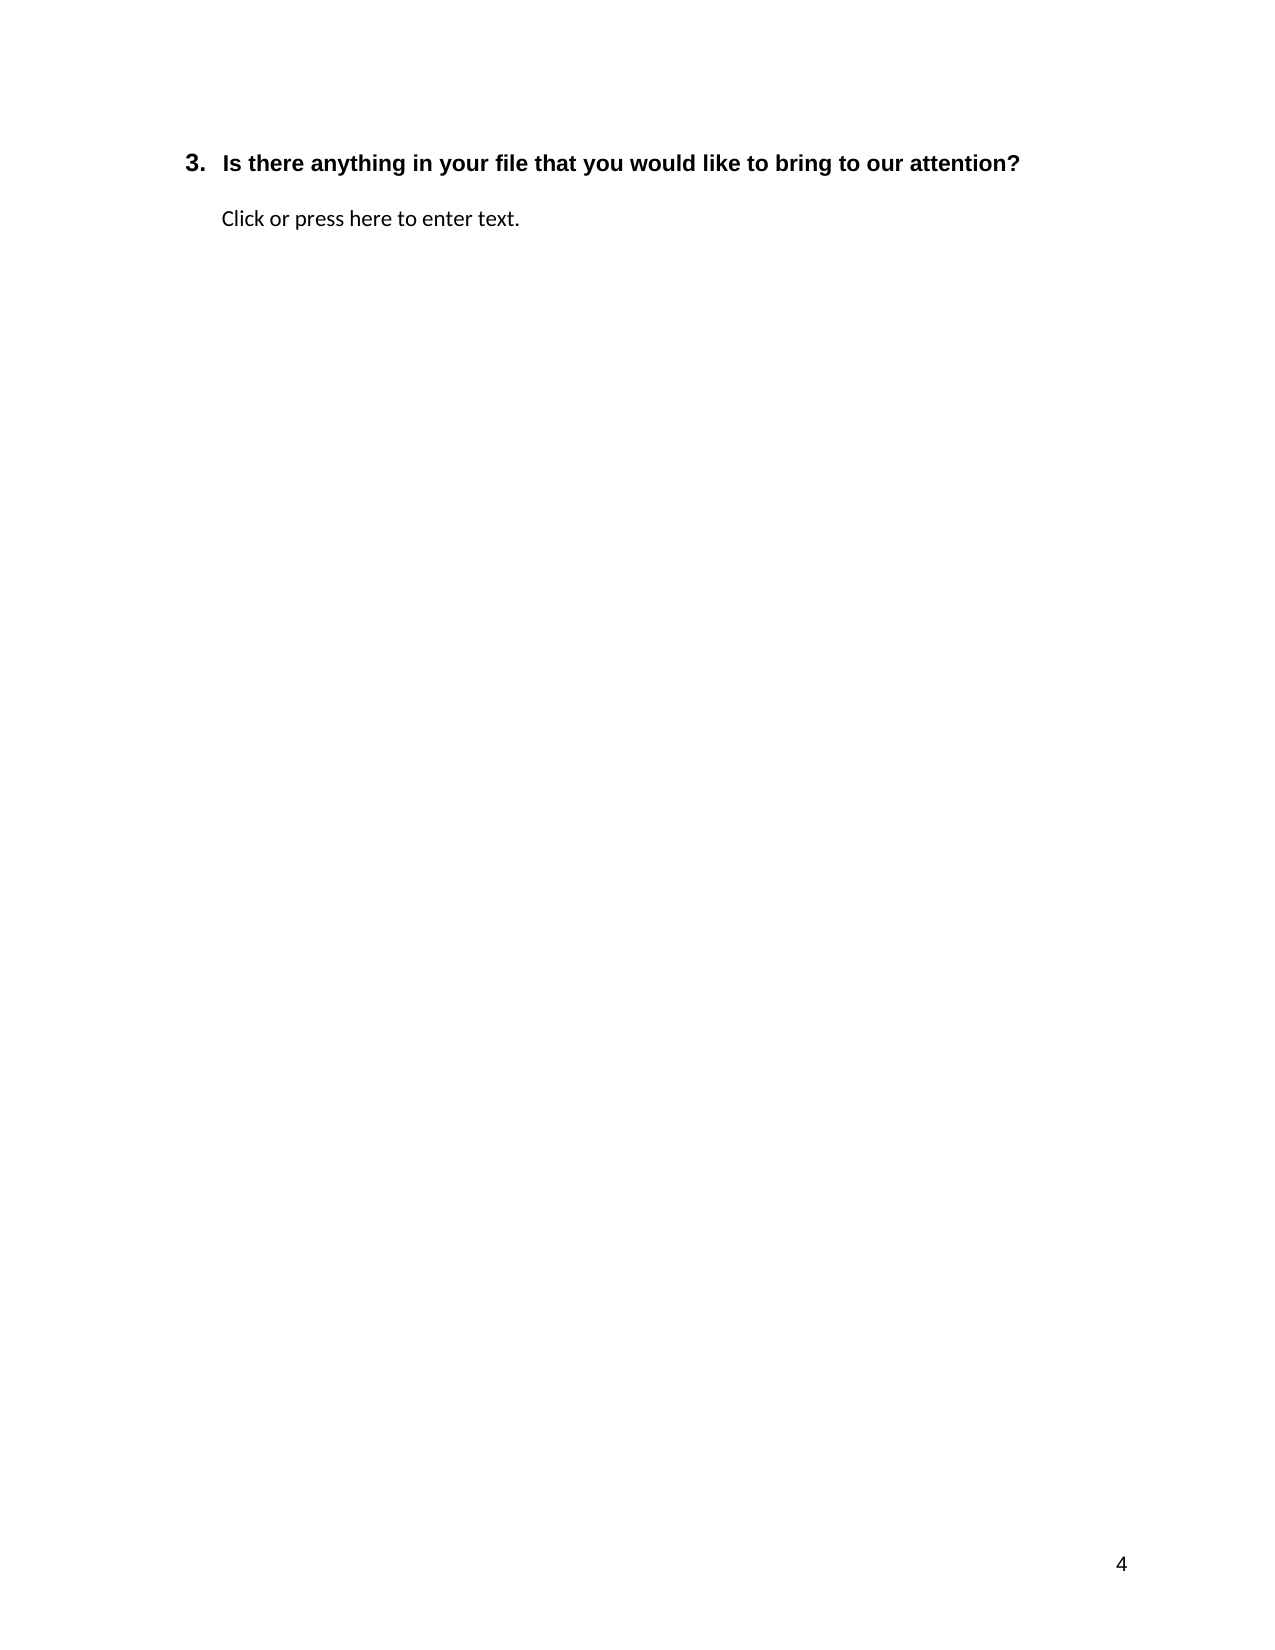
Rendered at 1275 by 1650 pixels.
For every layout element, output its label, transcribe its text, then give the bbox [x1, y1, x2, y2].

list Is there anything in your file that you would like to bring to our attention? [185, 148, 1122, 176]
